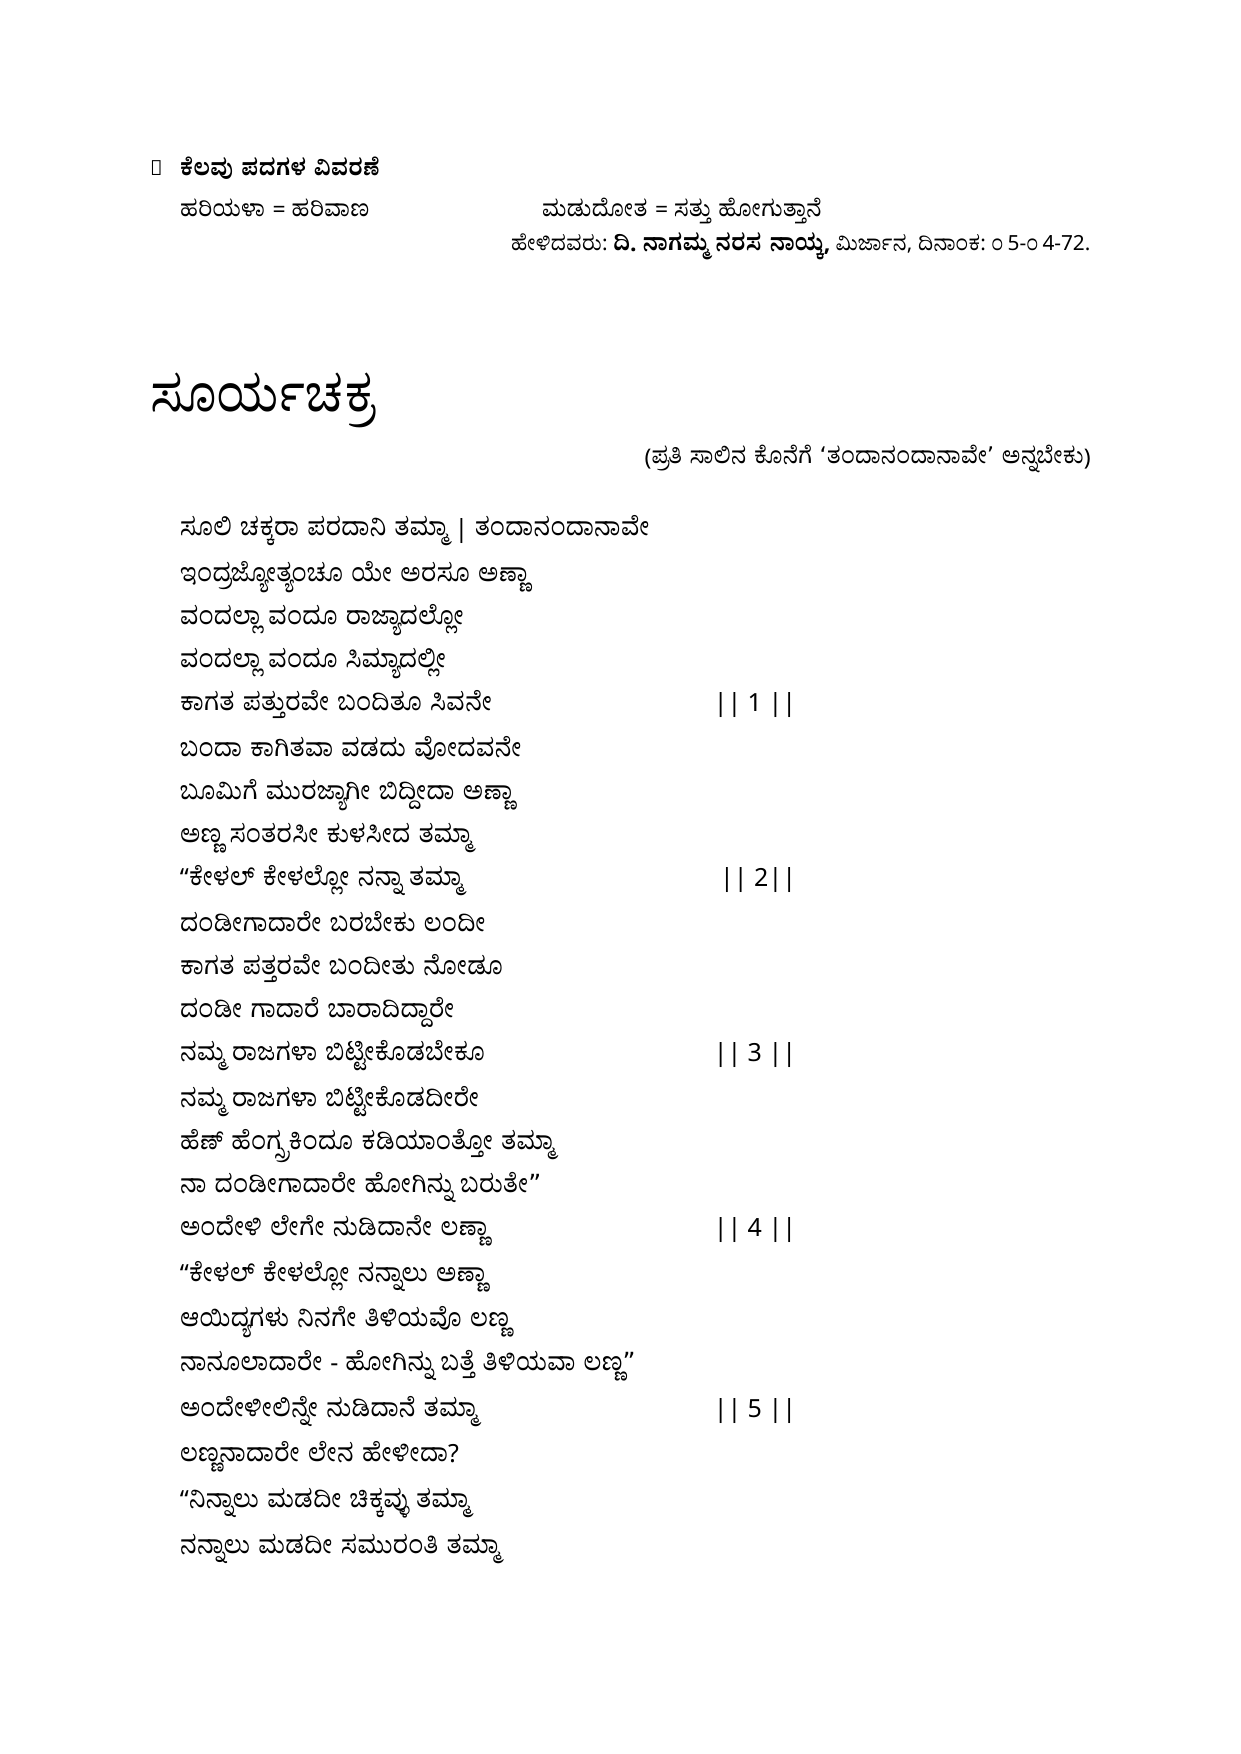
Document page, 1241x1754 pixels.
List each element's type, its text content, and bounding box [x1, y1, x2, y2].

text ಇಂದ್ರಜ್ಯೋತ್ಯಂಚೂ ಯೇ ಅರಸೂ ಅಣ್ಣಾ [150, 556, 1090, 587]
text ಬಂದಾ ಕಾಗಿತವಾ ವಡದು ವೋದವನೇ [150, 731, 1090, 762]
text ಹರಿಯಳಾ = ಹರಿವಾಣ ಮಡುದೋತ = ಸತ್ತು ಹೋಗುತ್ತಾನೆ [179, 193, 1090, 224]
text ದಂಡೀ ಗಾದಾರೆ ಬಾರಾದಿದ್ದಾರೇ [150, 992, 1090, 1023]
text ಕಾಗತ ಪತ್ತುರವೇ ಬಂದಿತೂ ಸಿವನೇ || 1 || [150, 685, 1090, 719]
text ಕಾಗತ ಪತ್ತರವೇ ಬಂದೀತು ನೋಡೂ [150, 949, 1090, 980]
text ನನ್ನಾಲು ಮಡದೀ ಸಮುರಂತಿ ತಮ್ಮಾ [150, 1528, 1090, 1559]
text (ಪ್ರತಿ ಸಾಲಿನ ಕೊನೆಗೆ ‘ತಂದಾನಂದಾನಾವೇ’ ಅನ್ನಬೇಕು) [150, 440, 1090, 472]
text  ಕೆಲವು ಪದಗಳ ವಿವರಣೆ [150, 150, 1090, 181]
text ಆಯಿದ್ಯಗಳು ನಿನಗೇ ತಿಳಿಯವೊ ಲಣ್ಣ [150, 1301, 1090, 1333]
text ದಂಡೀಗಾದಾರೇ ಬರಬೇಕು ಲಂದೀ [150, 906, 1090, 937]
text ನಮ್ಮ ರಾಜಗಳಾ ಬಿಟ್ಟೀಕೊಡಬೇಕೂ || 3 || [150, 1035, 1090, 1069]
text ಲಣ್ಣನಾದಾರೇ ಲೇನ ಹೇಳೀದಾ? [150, 1436, 1090, 1470]
text ನಾನೂಲಾದಾರೇ - ಹೋಗಿನ್ನು ಬತ್ತೆ ತಿಳಿಯವಾ ಲಣ್ಣ” [150, 1344, 1090, 1378]
text ವಂದಲ್ಲಾ ವಂದೂ ಸಿಮ್ಯಾದಲ್ಲೀ [150, 642, 1090, 673]
text ಸೂರ್ಯಚಕ್ರ [150, 365, 1090, 423]
text ಅಣ್ಣ ಸಂತರಸೀ ಕುಳಸೀದ ತಮ್ಮಾ [150, 817, 1090, 848]
text ನಮ್ಮ ರಾಜಗಳಾ ಬಿಟ್ಟೀಕೊಡದೀರೇ [150, 1081, 1090, 1112]
text ನಾ ದಂಡೀಗಾದಾರೇ ಹೋಗಿನ್ನು ಬರುತೇ” [150, 1167, 1090, 1198]
text ವಂದಲ್ಲಾ ವಂದೂ ರಾಜ್ಯಾದಲ್ಲೋ [150, 599, 1090, 630]
text ಅಂದೇಳೀಲಿನ್ನೇ ನುಡಿದಾನೆ ತಮ್ಮಾ || 5 || [150, 1390, 1090, 1424]
text ಸೂಲಿ ಚಕ್ಕರಾ ಪರದಾನಿ ತಮ್ಮಾ | ತಂದಾನಂದಾನಾವೇ [150, 510, 1090, 544]
text “ಕೇಳಲ್ ಕೇಳಲ್ಲೋ ನನ್ನಾ ತಮ್ಮಾ || 2|| [150, 860, 1090, 894]
text ಬೂಮಿಗೆ ಮುರಜ್ಯಾಗೀ ಬಿದ್ದೀದಾ ಅಣ್ಣಾ [150, 774, 1090, 805]
text ಹೆಣ್ ಹೆಂಗ್ಸ್ರಕಿಂದೂ ಕಡಿಯಾಂತ್ತೋ ತಮ್ಮಾ [150, 1124, 1090, 1155]
text ಹೇಳಿದವರು: ದಿ. ನಾಗಮ್ಮ ನರಸ ನಾಯ್ಕ, ಮಿರ್ಜಾನ, ದಿನಾಂಕ: ೦5-೦4-72. [150, 227, 1090, 258]
text ಅಂದೇಳಿ ಲೇಗೇ ನುಡಿದಾನೇ ಲಣ್ಣಾ || 4 || [150, 1210, 1090, 1244]
text “ನಿನ್ನಾಲು ಮಡದೀ ಚಿಕ್ಕವ್ಳು ತಮ್ಮಾ [150, 1482, 1090, 1516]
text “ಕೇಳಲ್ ಕೇಳಲ್ಲೋ ನನ್ನಾಲು ಅಣ್ಣಾ [150, 1256, 1090, 1290]
